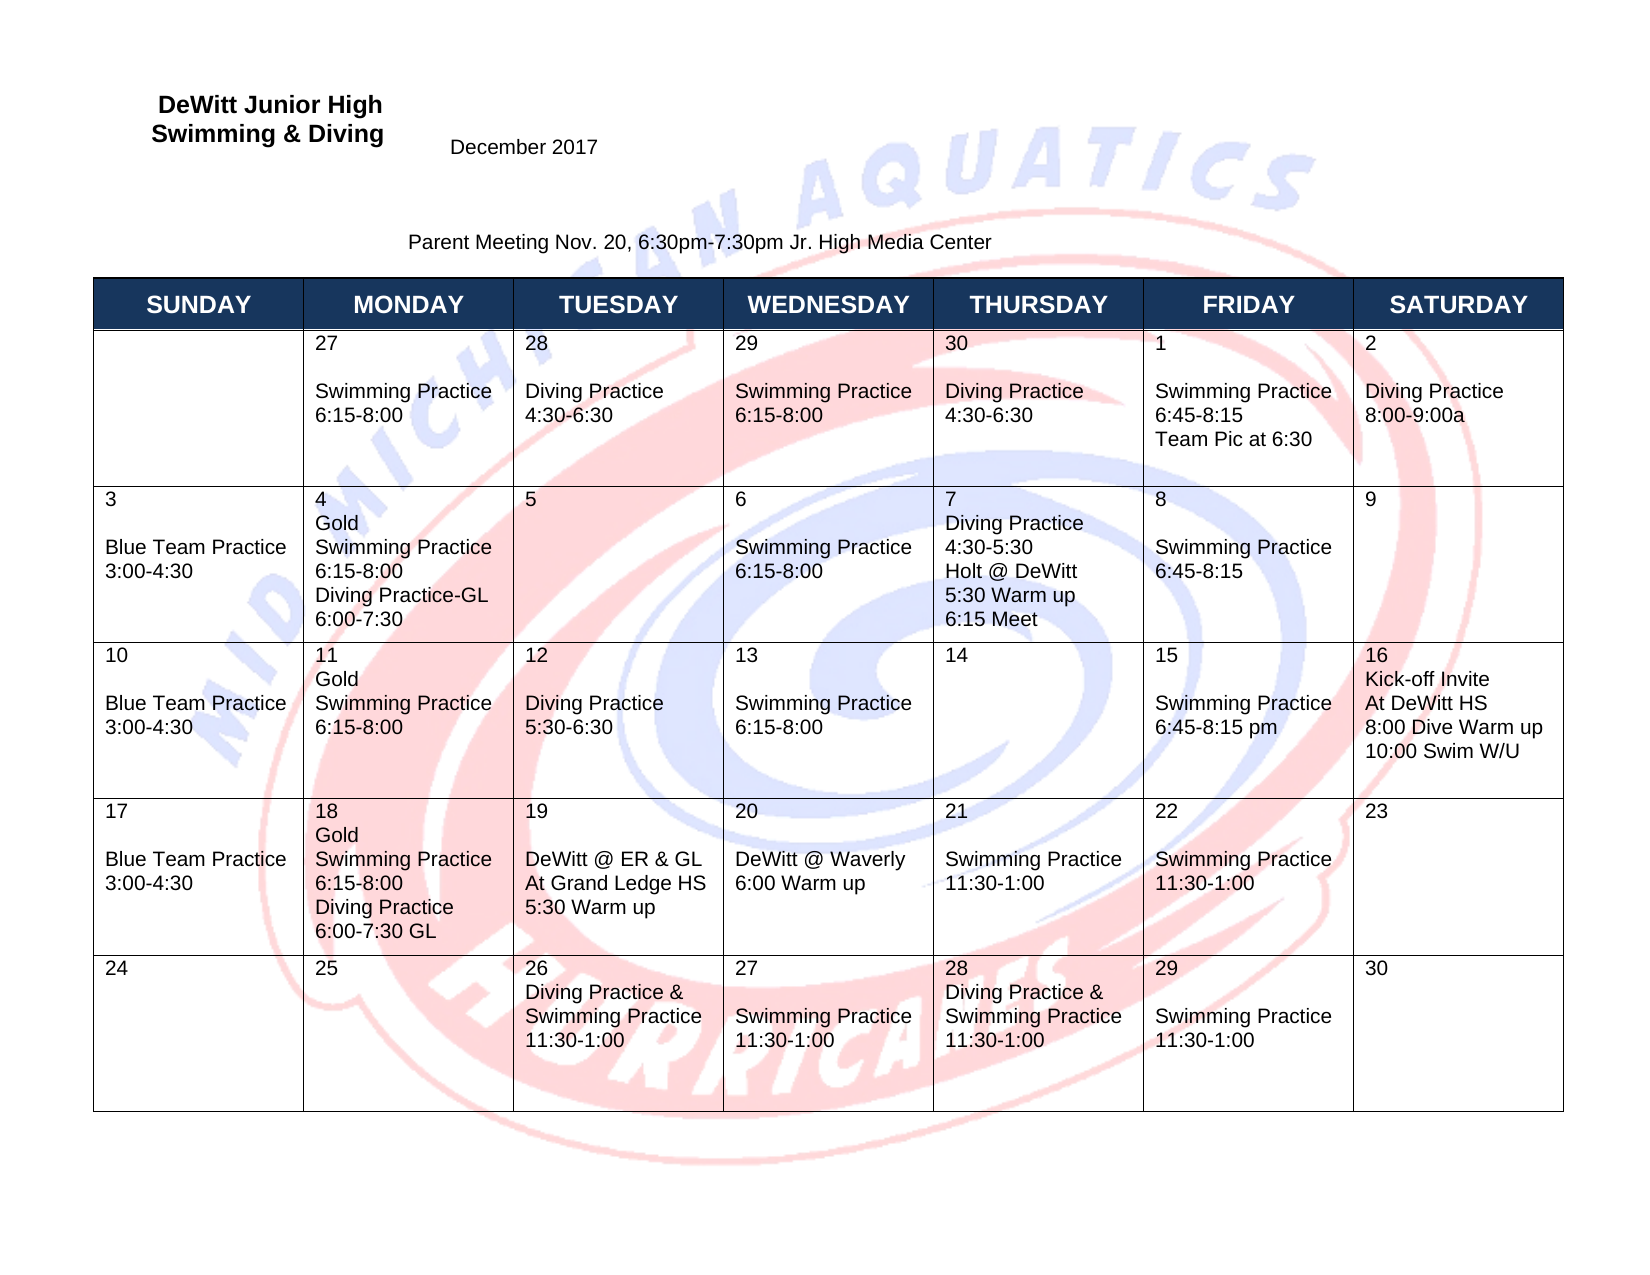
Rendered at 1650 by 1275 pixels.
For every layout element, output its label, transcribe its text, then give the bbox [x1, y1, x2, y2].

table_cell 30 [1354, 956, 1563, 1111]
table_cell [94, 331, 303, 486]
table_header THURSDAY [934, 279, 1143, 329]
table_cell 3 Blue Team Practice 3:00-4:30 [94, 487, 303, 642]
table_cell 27 Swimming Practice 11:30-1:00 [724, 956, 933, 1111]
table_cell 30 Diving Practice 4:30-6:30 [934, 331, 1143, 486]
table_cell 28 Diving Practice 4:30-6:30 [514, 331, 723, 486]
table_cell 18 Gold Swimming Practice 6:15-8:00 Diving Practice 6:00-7:30 GL [304, 799, 513, 954]
table_cell 29 Swimming Practice 6:15-8:00 [724, 331, 933, 486]
table_cell 10 Blue Team Practice 3:00-4:30 [94, 643, 303, 798]
table_cell 13 Swimming Practice 6:15-8:00 [724, 643, 933, 798]
text Parent Meeting Nov. 20, 6:30pm-7:30pm Jr. High Media Center [105, 158, 1545, 253]
table_cell 23 [1354, 799, 1563, 954]
table_header TUESDAY [514, 279, 723, 329]
table_cell 27 Swimming Practice 6:15-8:00 [304, 331, 513, 486]
table_header SATURDAY [1354, 279, 1563, 329]
table_cell 24 [94, 956, 303, 1111]
table_cell 22 Swimming Practice 11:30-1:00 [1144, 799, 1353, 954]
table_cell 6 Swimming Practice 6:15-8:00 [724, 487, 933, 642]
table_header SUNDAY [94, 279, 303, 329]
table_header FRIDAY [1144, 279, 1353, 329]
table_cell 12 Diving Practice 5:30-6:30 [514, 643, 723, 798]
table_cell 14 [934, 643, 1143, 798]
table_cell 20 DeWitt @ Waverly 6:00 Warm up [724, 799, 933, 954]
table_cell 2 Diving Practice 8:00-9:00a [1354, 331, 1563, 486]
table_cell 9 [1354, 487, 1563, 642]
table_cell 17 Blue Team Practice 3:00-4:30 [94, 799, 303, 954]
table_cell 28 Diving Practice & Swimming Practice 11:30-1:00 [934, 956, 1143, 1111]
table_cell 8 Swimming Practice 6:45-8:15 [1144, 487, 1353, 642]
table_cell 1 Swimming Practice 6:45-8:15 Team Pic at 6:30 [1144, 331, 1353, 486]
table_cell 4 Gold Swimming Practice 6:15-8:00 Diving Practice-GL 6:00-7:30 [304, 487, 513, 642]
table_cell 15 Swimming Practice 6:45-8:15 pm [1144, 643, 1353, 798]
table_header MONDAY [304, 279, 513, 329]
table_cell 7 Diving Practice 4:30-5:30 Holt @ DeWitt 5:30 Warm up 6:15 Meet [934, 487, 1143, 642]
table_cell 25 [304, 956, 513, 1111]
table_cell 5 [514, 487, 723, 642]
table_cell 21 Swimming Practice 11:30-1:00 [934, 799, 1143, 954]
table_cell 19 DeWitt @ ER & GL At Grand Ledge HS 5:30 Warm up [514, 799, 723, 954]
table_cell 29 Swimming Practice 11:30-1:00 [1144, 956, 1353, 1111]
table_cell 11 Gold Swimming Practice 6:15-8:00 [304, 643, 513, 798]
table_header WEDNESDAY [724, 279, 933, 329]
table_cell 26 Diving Practice & Swimming Practice 11:30-1:00 [514, 956, 723, 1111]
table_cell 16 Kick-off Invite At DeWitt HS 8:00 Dive Warm up 10:00 Swim W/U [1354, 643, 1563, 798]
